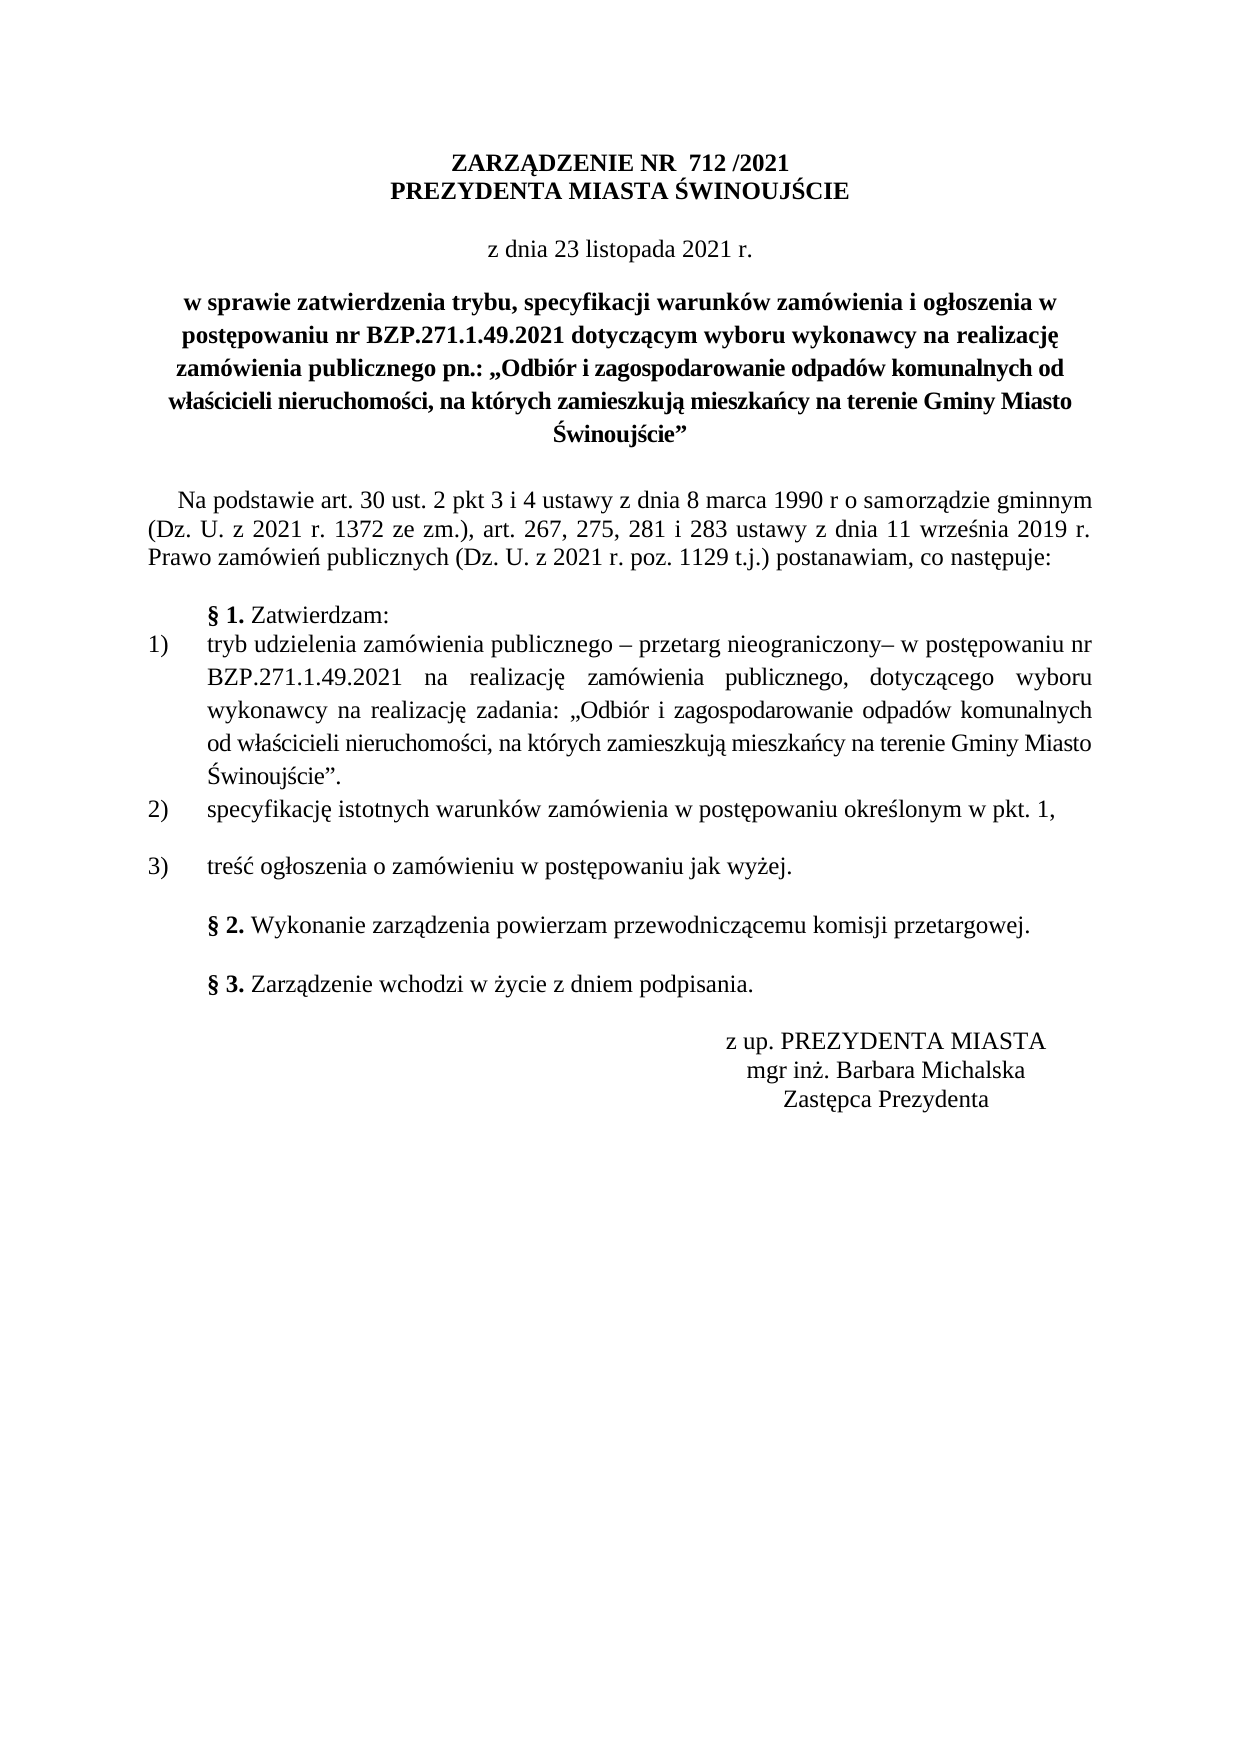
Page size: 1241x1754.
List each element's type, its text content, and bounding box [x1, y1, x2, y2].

text § 2. Wykonanie zarządzenia powierzam przewodniczącemu komisji przetargowej. [207, 909, 1092, 940]
text § 1. Zatwierdzam: [207, 600, 1092, 629]
text z dnia 23 listopada 2021 r. [148, 234, 1092, 263]
text 2) specyfikację istotnych warunków zamówienia w postępowaniu określonym w pkt. 1, [148, 794, 1092, 822]
text mgr inż. Barbara Michalska [679, 1055, 1092, 1084]
text 1) tryb udzielenia zamówienia publicznego – przetarg nieograniczony– w postępowaniu nr BZP.271.1.49.2021 na realizację zamówienia publicznego, dotyczącego wyboru wykonawcy na realizację zadania: „Odbiór i zagospodarowanie odpadów komunalnych od właścicieli nieruchomości, na których zamieszkują mieszkańcy na terenie Gminy Miasto Świnoujście”. [148, 629, 1092, 789]
title ZARZĄDZENIE NR 712 /2021 [148, 148, 1092, 176]
text Zastępca Prezydenta [679, 1084, 1092, 1112]
text w sprawie zatwierdzenia trybu, specyfikacji warunków zamówienia i ogłoszenia w postępowaniu nr BZP.271.1.49.2021 dotyczącym wyboru wykonawcy na realizację zamówienia publicznego pn.: „Odbiór i zagospodarowanie odpadów komunalnych od właścicieli nieruchomości, na których zamieszkują mieszkańcy na terenie Gminy Miasto Świnoujście” [148, 287, 1092, 448]
text z up. PREZYDENTA MIASTA [679, 1026, 1092, 1055]
text Na podstawie art. 30 ust. 2 pkt 3 i 4 ustawy z dnia 8 marca 1990 r o samorządzie gminnym (Dz. U. z 2021 r. 1372 ze zm.), art. 267, 275, 281 i 283 ustawy z dnia 11 września 2019 r. Prawo zamówień publicznych (Dz. U. z 2021 r. poz. 1129 t.j.) postanawiam, co następuje: [148, 485, 1092, 571]
text 3) treść ogłoszenia o zamówieniu w postępowaniu jak wyżej. [148, 851, 1092, 880]
text PREZYDENTA MIASTA ŚWINOUJŚCIE [148, 176, 1092, 205]
text § 3. Zarządzenie wchodzi w życie z dniem podpisania. [207, 969, 1092, 997]
